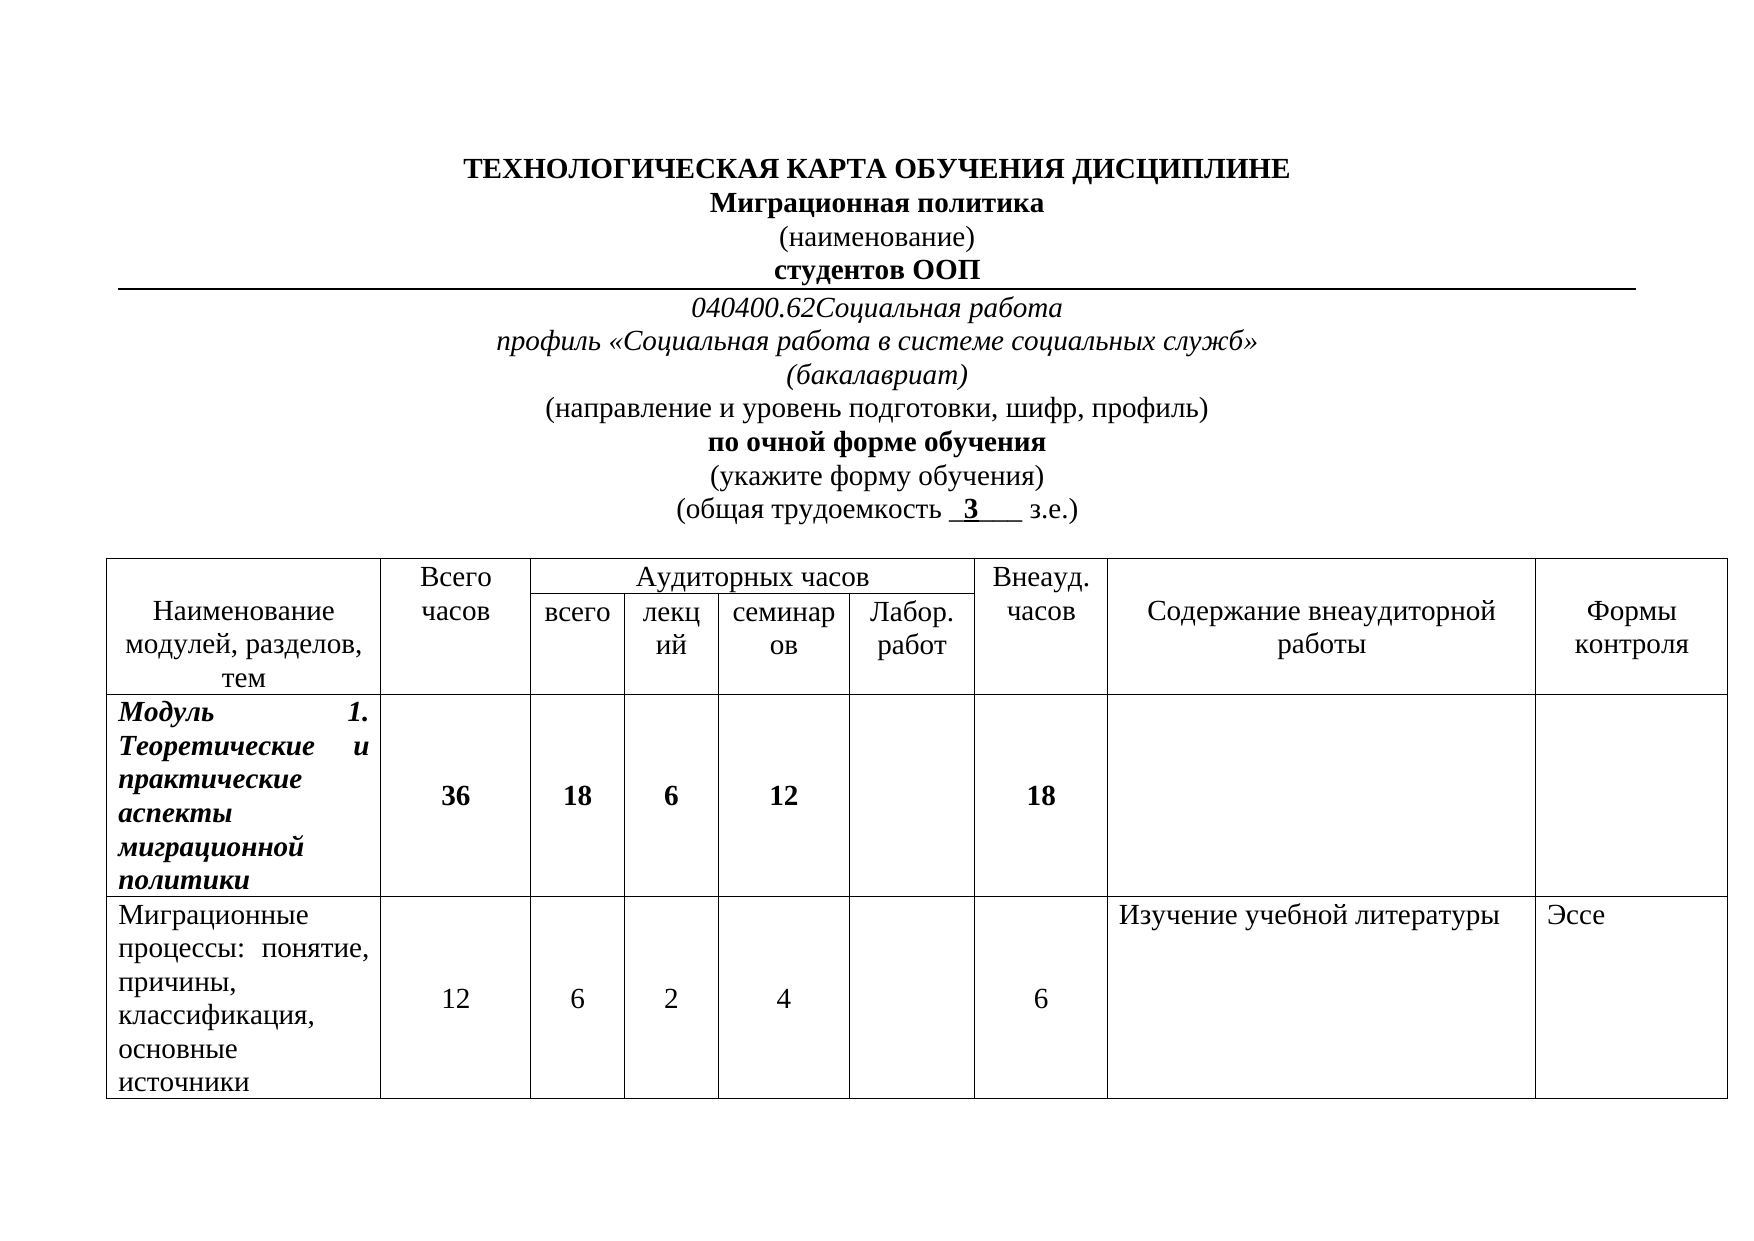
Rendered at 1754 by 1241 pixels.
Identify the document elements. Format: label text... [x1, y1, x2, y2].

table_cell Миграционные процессы: понятие, причины, классификация, основные источники [107, 897, 380, 1098]
table_cell [850, 695, 974, 896]
text ТЕХНОЛОГИЧЕСКАЯ КАРТА ОБУЧЕНИЯ ДИСЦИПЛИНЕ [118, 152, 1636, 185]
text профиль «Социальная работа в системе социальных служб» [118, 323, 1636, 357]
table_cell всего [531, 594, 624, 693]
table_cell 12 [381, 897, 530, 1098]
table_cell 6 [531, 897, 624, 1098]
text Миграционная политика [118, 185, 1636, 219]
text студентов ООП [118, 252, 1636, 288]
table_header Содержание внеаудиторной работы [1108, 559, 1535, 693]
table_cell 4 [719, 897, 849, 1098]
table_cell семинаров [719, 594, 849, 693]
text по очной форме обучения [118, 424, 1636, 458]
text (укажите форму обучения) [118, 458, 1636, 491]
table_cell [850, 897, 974, 1098]
table_cell 2 [625, 897, 718, 1098]
table_header Всего часов [381, 559, 530, 693]
text 040400.62Социальная работа [118, 290, 1636, 323]
table_cell 6 [975, 897, 1107, 1098]
text (направление и уровень подготовки, шифр, профиль) [118, 391, 1636, 424]
table_header Наименование модулей, разделов, тем [107, 559, 380, 693]
text (бакалавриат) [118, 357, 1636, 391]
table_cell [1108, 695, 1535, 896]
table_header Аудиторных часов [531, 559, 974, 593]
table_cell 6 [625, 695, 718, 896]
table_cell 36 [381, 695, 530, 896]
table_cell Лабор. работ [850, 594, 974, 693]
table_cell Эссе [1536, 897, 1727, 1098]
table_cell [1536, 695, 1727, 896]
text (наименование) [118, 219, 1636, 252]
text (общая трудоемкость _3___ з.е.) [118, 491, 1636, 525]
table_cell 12 [719, 695, 849, 896]
table_header Формы контроля [1536, 559, 1727, 693]
table_cell 18 [975, 695, 1107, 896]
table_cell лекций [625, 594, 718, 693]
table_cell Модуль 1. Теоретические и практические аспекты миграционной политики [107, 695, 380, 896]
table_cell 18 [531, 695, 624, 896]
table_cell Изучение учебной литературы [1108, 897, 1535, 1098]
table_header Внеауд.часов [975, 559, 1107, 693]
